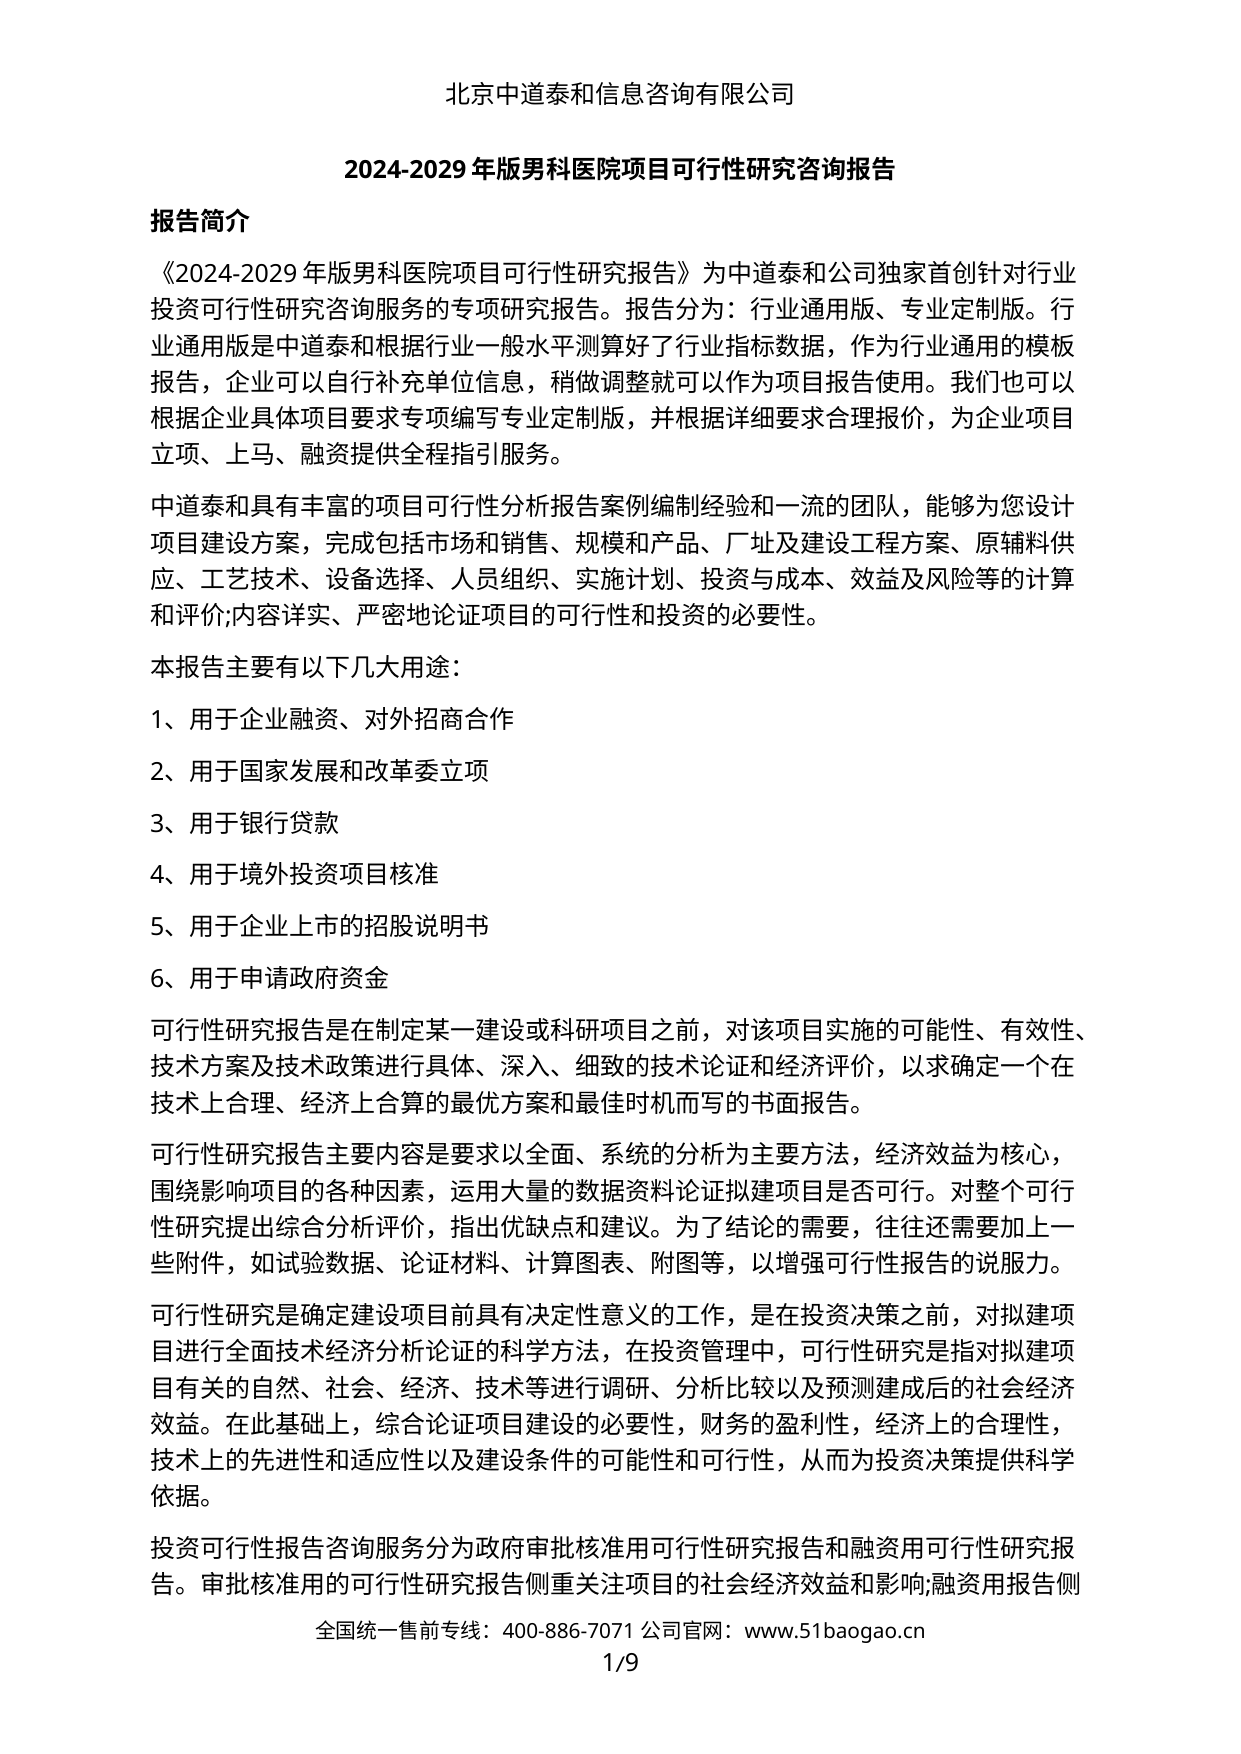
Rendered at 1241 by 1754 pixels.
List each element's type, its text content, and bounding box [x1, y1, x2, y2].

text 2024-2029年版男科医院项目可行性研究咨询报告 [150, 150, 1090, 186]
text 3、用于银行贷款 [150, 803, 1090, 839]
text 《2024-2029年版男科医院项目可行性研究报告》为中道泰和公司独家首创针对行业投资可行性研究咨询服务的专项研究报告。报告分为：行业通用版、专业定制版。行业通用版是中道泰和根据行业一般水平测算好了行业指标数据，作为行业通用的模板报告，企业可以自行补充单位信息，稍做调整就可以作为项目报告使用。我们也可以根据企业具体项目要求专项编写专业定制版，并根据详细要求合理报价，为企业项目立项、上马、融资提供全程指引服务。 [150, 254, 1090, 471]
text 报告简介 [150, 202, 1090, 238]
text 可行性研究报告是在制定某一建设或科研项目之前，对该项目实施的可能性、有效性、技术方案及技术政策进行具体、深入、细致的技术论证和经济评价，以求确定一个在技术上合理、经济上合算的最优方案和最佳时机而写的书面报告。 [150, 1011, 1090, 1119]
text 1、用于企业融资、对外招商合作 [150, 699, 1090, 736]
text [150, 1529, 1090, 1601]
text 可行性研究报告主要内容是要求以全面、系统的分析为主要方法，经济效益为核心，围绕影响项目的各种因素，运用大量的数据资料论证拟建项目是否可行。对整个可行性研究提出综合分析评价，指出优缺点和建议。为了结论的需要，往往还需要加上一些附件，如试验数据、论证材料、计算图表、附图等，以增强可行性报告的说服力。 [150, 1135, 1090, 1280]
text 4、用于境外投资项目核准 [150, 855, 1090, 891]
text 6、用于申请政府资金 [150, 959, 1090, 995]
text 本报告主要有以下几大用途： [150, 647, 1090, 684]
text 2、用于国家发展和改革委立项 [150, 751, 1090, 787]
text 可行性研究是确定建设项目前具有决定性意义的工作，是在投资决策之前，对拟建项目进行全面技术经济分析论证的科学方法，在投资管理中，可行性研究是指对拟建项目有关的自然、社会、经济、技术等进行调研、分析比较以及预测建成后的社会经济效益。在此基础上，综合论证项目建设的必要性，财务的盈利性，经济上的合理性，技术上的先进性和适应性以及建设条件的可能性和可行性，从而为投资决策提供科学依据。 [150, 1296, 1090, 1513]
text 中道泰和具有丰富的项目可行性分析报告案例编制经验和一流的团队，能够为您设计项目建设方案，完成包括市场和销售、规模和产品、厂址及建设工程方案、原辅料供应、工艺技术、设备选择、人员组织、实施计划、投资与成本、效益及风险等的计算和评价;内容详实、严密地论证项目的可行性和投资的必要性。 [150, 487, 1090, 632]
text 5、用于企业上市的招股说明书 [150, 907, 1090, 943]
